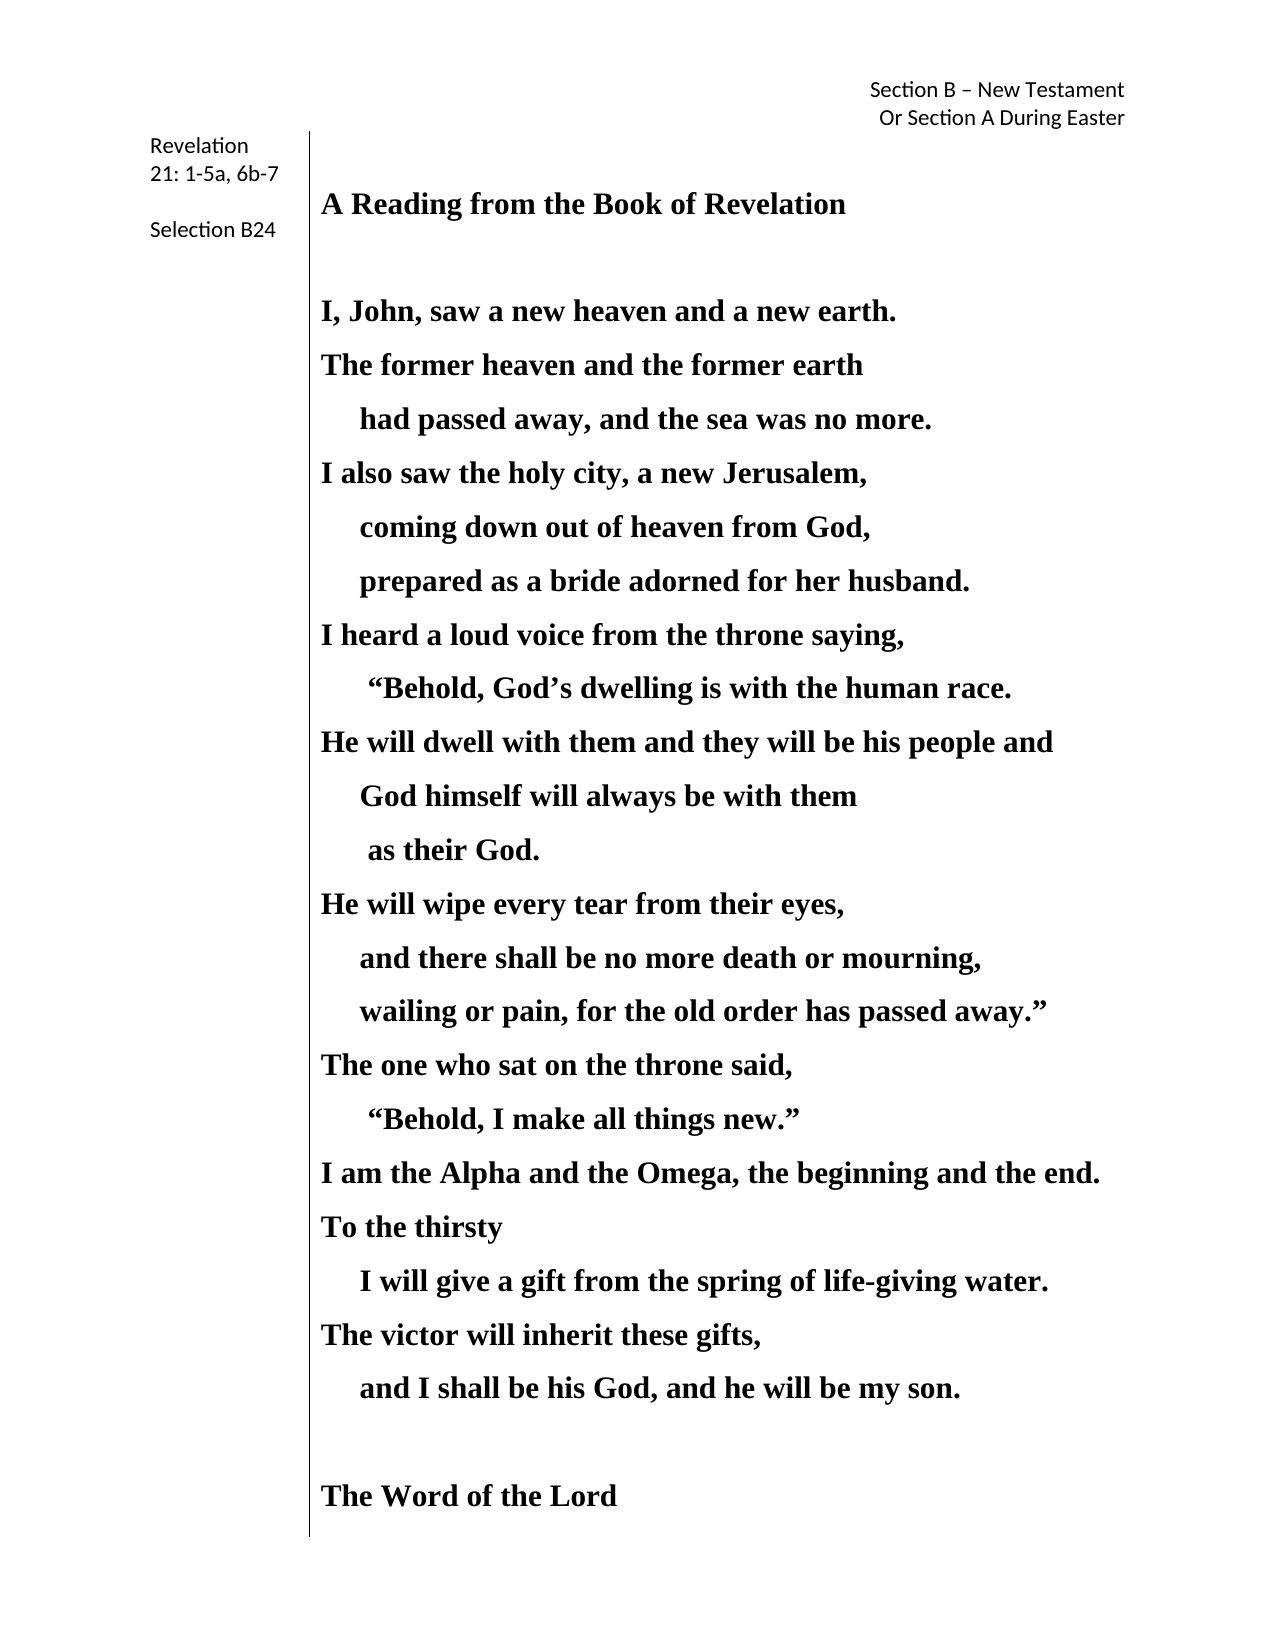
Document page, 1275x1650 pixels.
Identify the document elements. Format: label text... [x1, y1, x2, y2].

table_header Revelation 21: 1-5a, 6b-7 Selection B24 [139, 131, 309, 1537]
table_header A Reading from the Book of Revelation I, John, saw a new heaven and a new earth. The former heaven and the former earth had passed away, and the sea was no more. I also saw the holy city, a new Jerusalem, coming down out of heaven from God, prepared as a bride adorned for her husband. I heard a loud voice from the throne saying, “Behold, God’s dwelling is with the human race. He will dwell with them and they will be his people and God himself will always be with them as their God. He will wipe every tear from their eyes, and there shall be no more death or mourning, wailing or pain, for the old order has passed away.” The one who sat on the throne said, “Behold, I make all things new.” I am the Alpha and the Omega, the beginning and the end. To the thirsty I will give a gift from the spring of life-giving water. The victor will inherit these gifts, and I shall be his God, and he will be my son. The Word of the Lord [310, 131, 1136, 1537]
